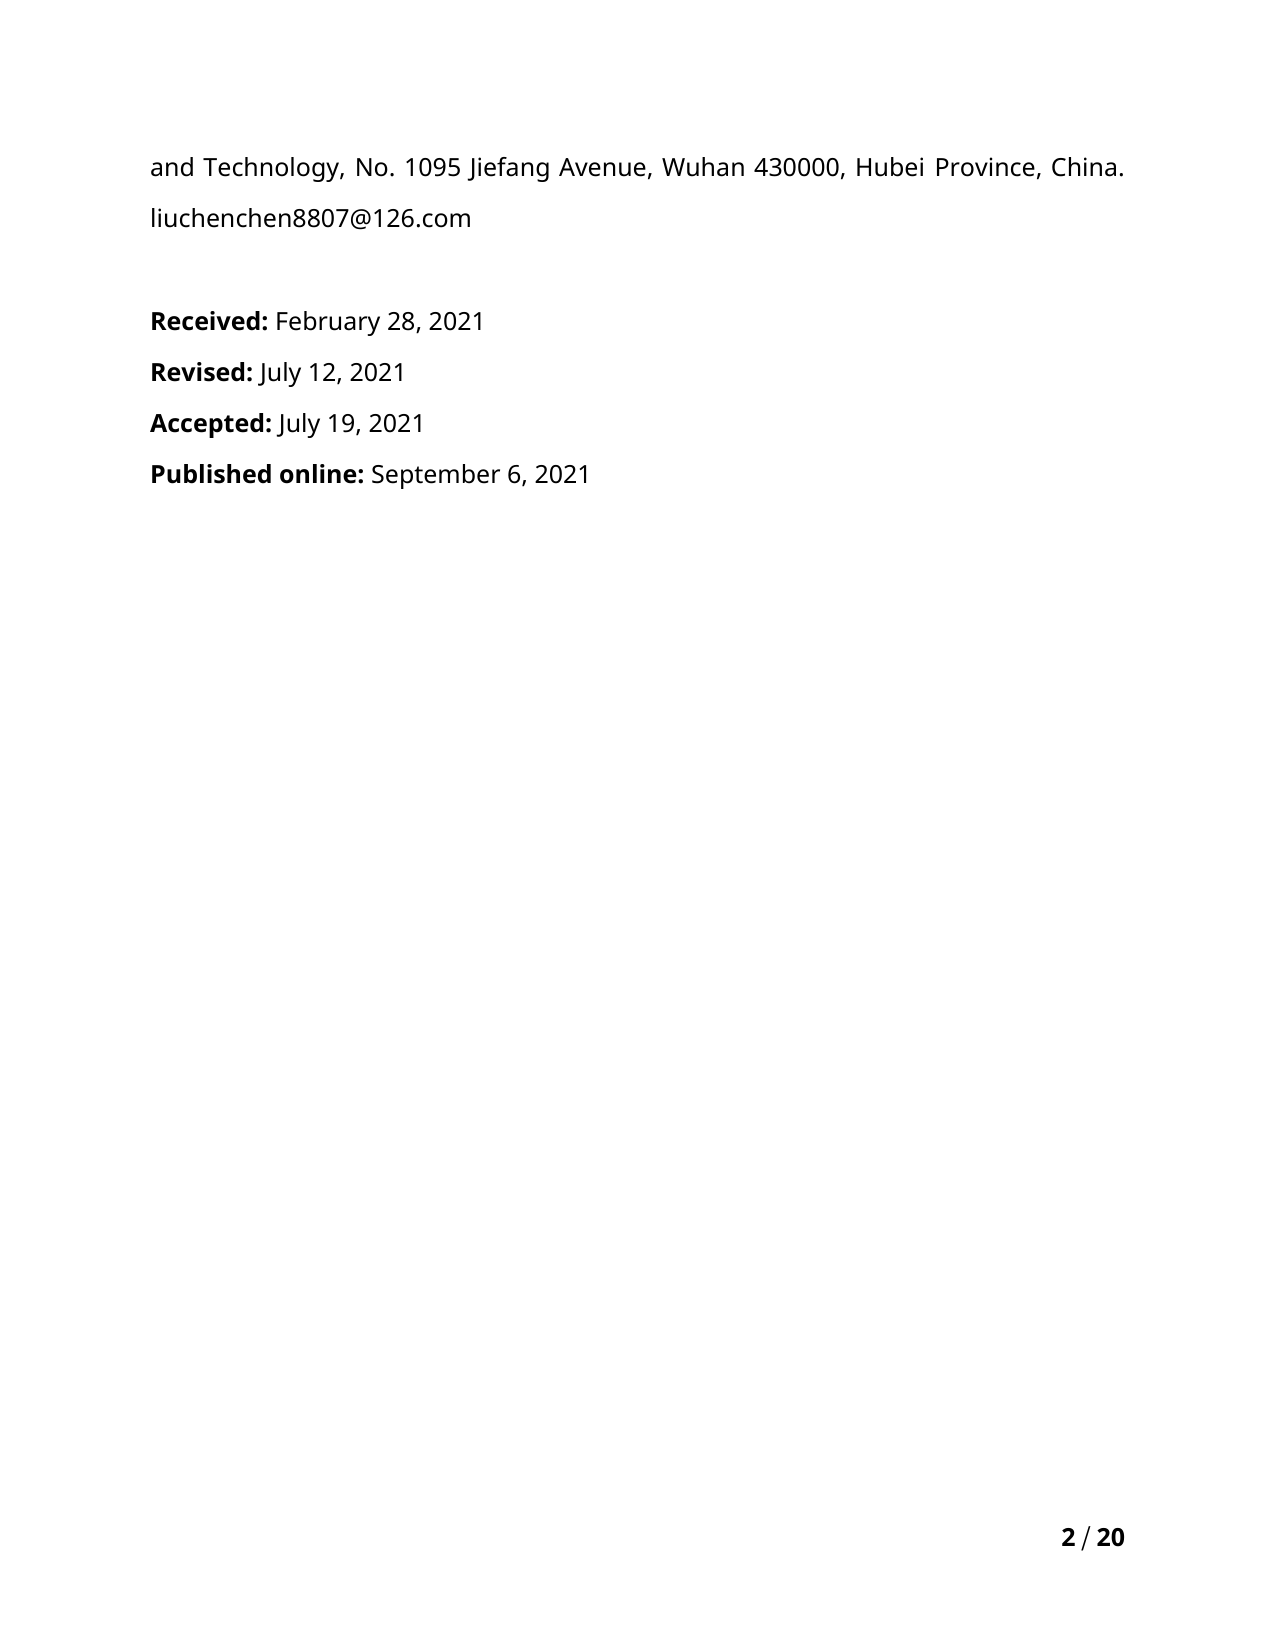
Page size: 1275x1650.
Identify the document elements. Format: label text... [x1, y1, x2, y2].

text Published online: September 6, 2021 [150, 456, 1125, 490]
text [150, 150, 1125, 235]
text Revised: July 12, 2021 [150, 354, 1125, 388]
text Received: February 28, 2021 [150, 303, 1125, 337]
text Accepted: July 19, 2021 [150, 405, 1125, 439]
